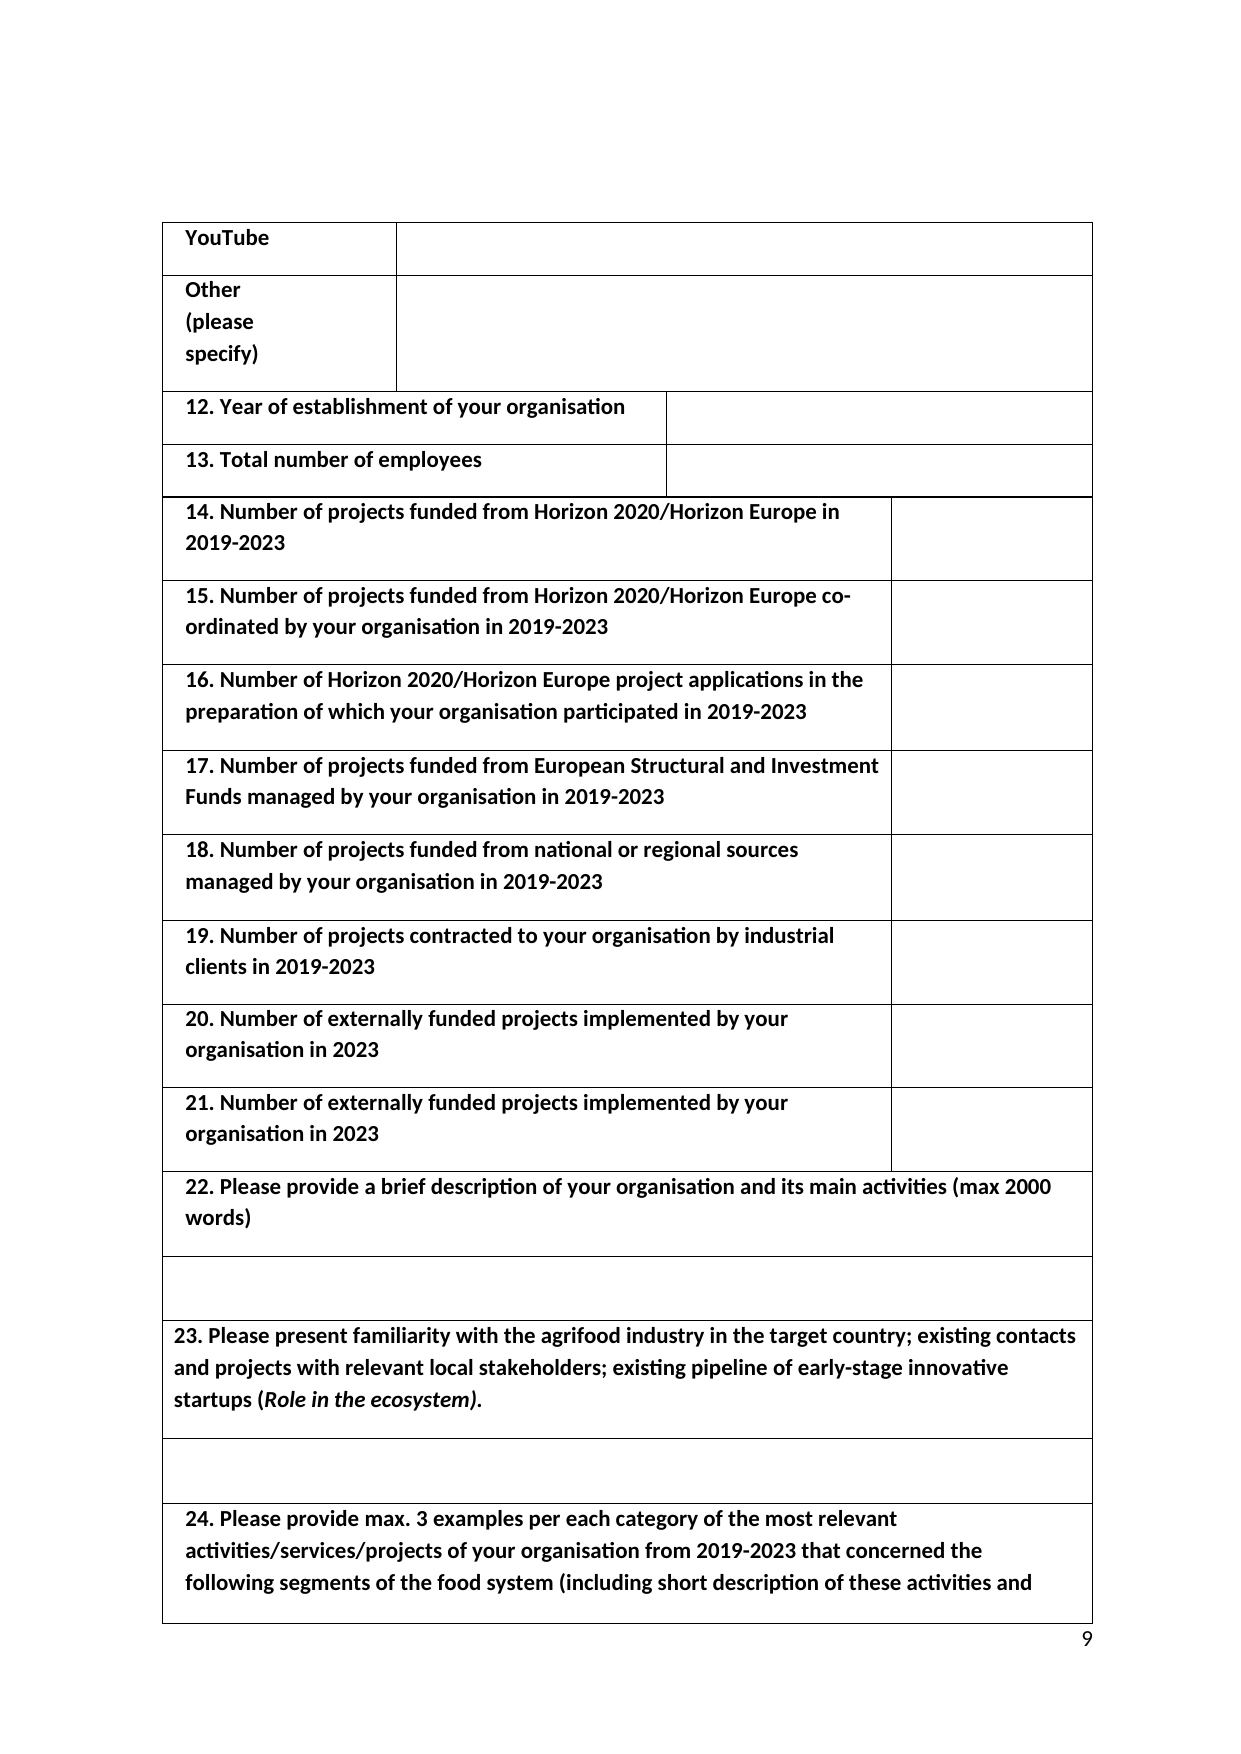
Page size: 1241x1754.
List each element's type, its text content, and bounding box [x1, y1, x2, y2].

table_cell Other (please specify) [163, 276, 396, 391]
table_cell [667, 445, 1092, 496]
table_cell [892, 751, 1092, 834]
table_cell 15. Number of projects funded from Horizon 2020/Horizon Europe co-ordinated by your organisation in 2019-2023 [163, 581, 891, 664]
table_cell 23. Please present familiarity with the agrifood industry in the target country; existing contacts and projects with relevant local stakeholders; existing pipeline of early-stage innovative startups (Role in the ecosystem). [163, 1321, 1092, 1438]
table_cell 12. Year of establishment of your organisation [163, 392, 666, 444]
table_cell 18. Number of projects funded from national or regional sources managed by your organisation in 2019-2023 [163, 835, 891, 920]
table_cell 14. Number of projects funded from Horizon 2020/Horizon Europe in 2019-2023 [163, 498, 891, 580]
table_cell [397, 223, 1092, 274]
table_cell 22. Please provide a brief description of your organisation and its main activities (max 2000 words) [163, 1172, 1092, 1256]
table_cell [163, 1257, 1092, 1320]
table_cell [892, 1088, 1092, 1171]
table_cell [892, 665, 1092, 750]
table_cell YouTube [163, 223, 396, 274]
table_cell [892, 1005, 1092, 1087]
table_cell 17. Number of projects funded from European Structural and Investment Funds managed by your organisation in 2019-2023 [163, 751, 891, 834]
table_cell [397, 276, 1092, 391]
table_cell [163, 1504, 1092, 1623]
table_cell 13. Total number of employees [163, 445, 666, 496]
table_cell 21. Number of externally funded projects implemented by your organisation in 2023 [163, 1088, 891, 1171]
table_cell [163, 1439, 1092, 1503]
table_cell [892, 921, 1092, 1003]
table_cell [892, 835, 1092, 920]
table_cell [892, 498, 1092, 580]
table_cell [667, 392, 1092, 444]
table_cell 20. Number of externally funded projects implemented by your organisation in 2023 [163, 1005, 891, 1087]
table_cell [892, 581, 1092, 664]
table_cell 19. Number of projects contracted to your organisation by industrial clients in 2019-2023 [163, 921, 891, 1003]
table_cell 16. Number of Horizon 2020/Horizon Europe project applications in the preparation of which your organisation participated in 2019-2023 [163, 665, 891, 750]
